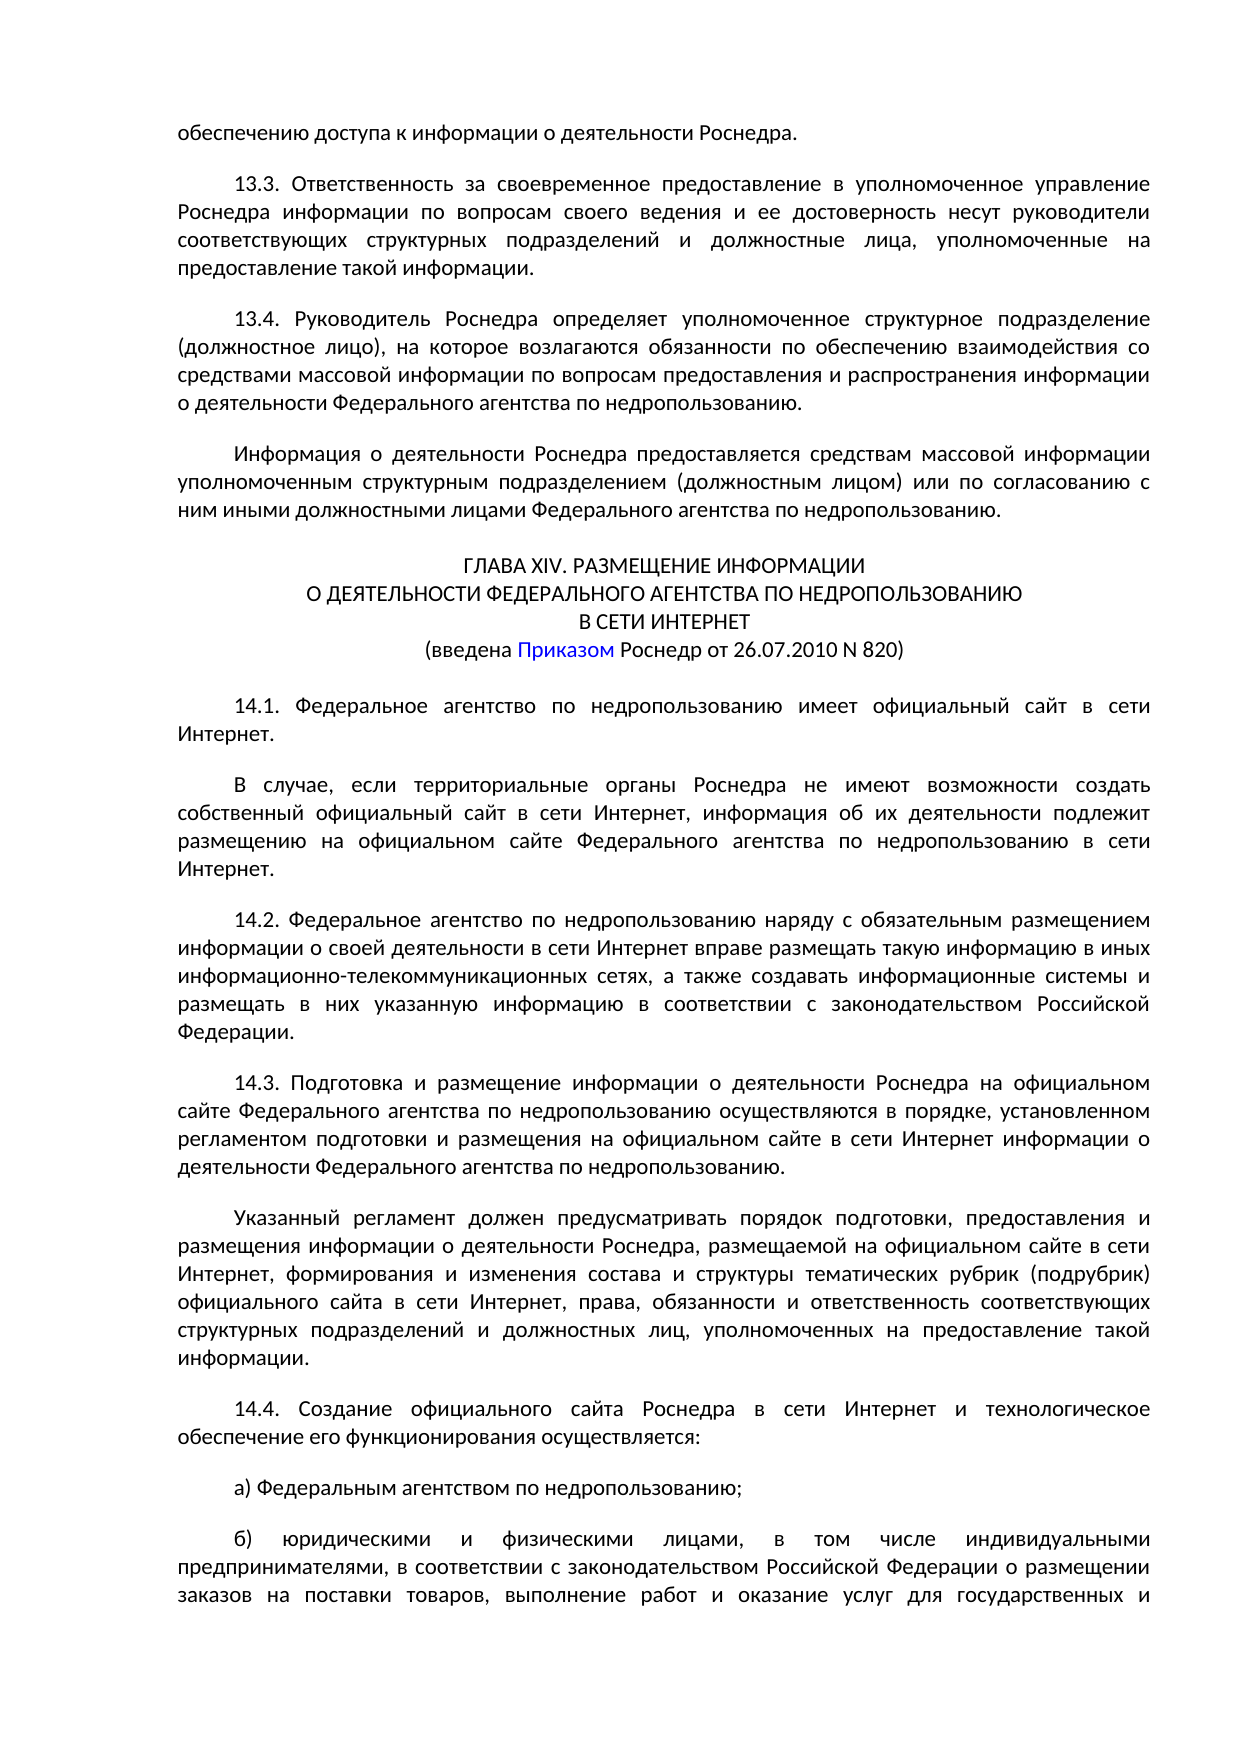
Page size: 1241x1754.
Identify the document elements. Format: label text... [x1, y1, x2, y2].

text (введена Приказом Роснедр от 26.07.2010 N 820) [177, 635, 1152, 663]
text О ДЕЯТЕЛЬНОСТИ ФЕДЕРАЛЬНОГО АГЕНТСТВА ПО НЕДРОПОЛЬЗОВАНИЮ [177, 579, 1152, 607]
text 13.3. Ответственность за своевременное предоставление в уполномоченное управление Роснедра информации по вопросам своего ведения и ее достоверность несут руководители соответствующих структурных подразделений и должностные лица, уполномоченные на предоставление такой информации. [177, 169, 1152, 281]
text 14.4. Создание официального сайта Роснедра в сети Интернет и технологическое обеспечение его функционирования осуществляется: [177, 1394, 1152, 1450]
text ГЛАВА XIV. РАЗМЕЩЕНИЕ ИНФОРМАЦИИ [177, 551, 1152, 579]
text а) Федеральным агентством по недропользованию; [177, 1473, 1152, 1501]
text 13.4. Руководитель Роснедра определяет уполномоченное структурное подразделение (должностное лицо), на которое возлагаются обязанности по обеспечению взаимодействия со средствами массовой информации по вопросам предоставления и распространения информации о деятельности Федерального агентства по недропользованию. [177, 304, 1152, 416]
text Информация о деятельности Роснедра предоставляется средствам массовой информации уполномоченным структурным подразделением (должностным лицом) или по согласованию с ним иными должностными лицами Федерального агентства по недропользованию. [177, 439, 1152, 523]
text Указанный регламент должен предусматривать порядок подготовки, предоставления и размещения информации о деятельности Роснедра, размещаемой на официальном сайте в сети Интернет, формирования и изменения состава и структуры тематических рубрик (подрубрик) официального сайта в сети Интернет, права, обязанности и ответственность соответствующих структурных подразделений и должностных лиц, уполномоченных на предоставление такой информации. [177, 1203, 1152, 1371]
text 14.1. Федеральное агентство по недропользованию имеет официальный сайт в сети Интернет. [177, 691, 1152, 747]
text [177, 1524, 1152, 1608]
text 14.2. Федеральное агентство по недропользованию наряду с обязательным размещением информации о своей деятельности в сети Интернет вправе размещать такую информацию в иных информационно-телекоммуникационных сетях, а также создавать информационные системы и размещать в них указанную информацию в соответствии с законодательством Российской Федерации. [177, 905, 1152, 1045]
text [177, 118, 1152, 146]
text В СЕТИ ИНТЕРНЕТ [177, 607, 1152, 635]
text В случае, если территориальные органы Роснедра не имеют возможности создать собственный официальный сайт в сети Интернет, информация об их деятельности подлежит размещению на официальном сайте Федерального агентства по недропользованию в сети Интернет. [177, 770, 1152, 882]
text 14.3. Подготовка и размещение информации о деятельности Роснедра на официальном сайте Федерального агентства по недропользованию осуществляются в порядке, установленном регламентом подготовки и размещения на официальном сайте в сети Интернет информации о деятельности Федерального агентства по недропользованию. [177, 1068, 1152, 1180]
